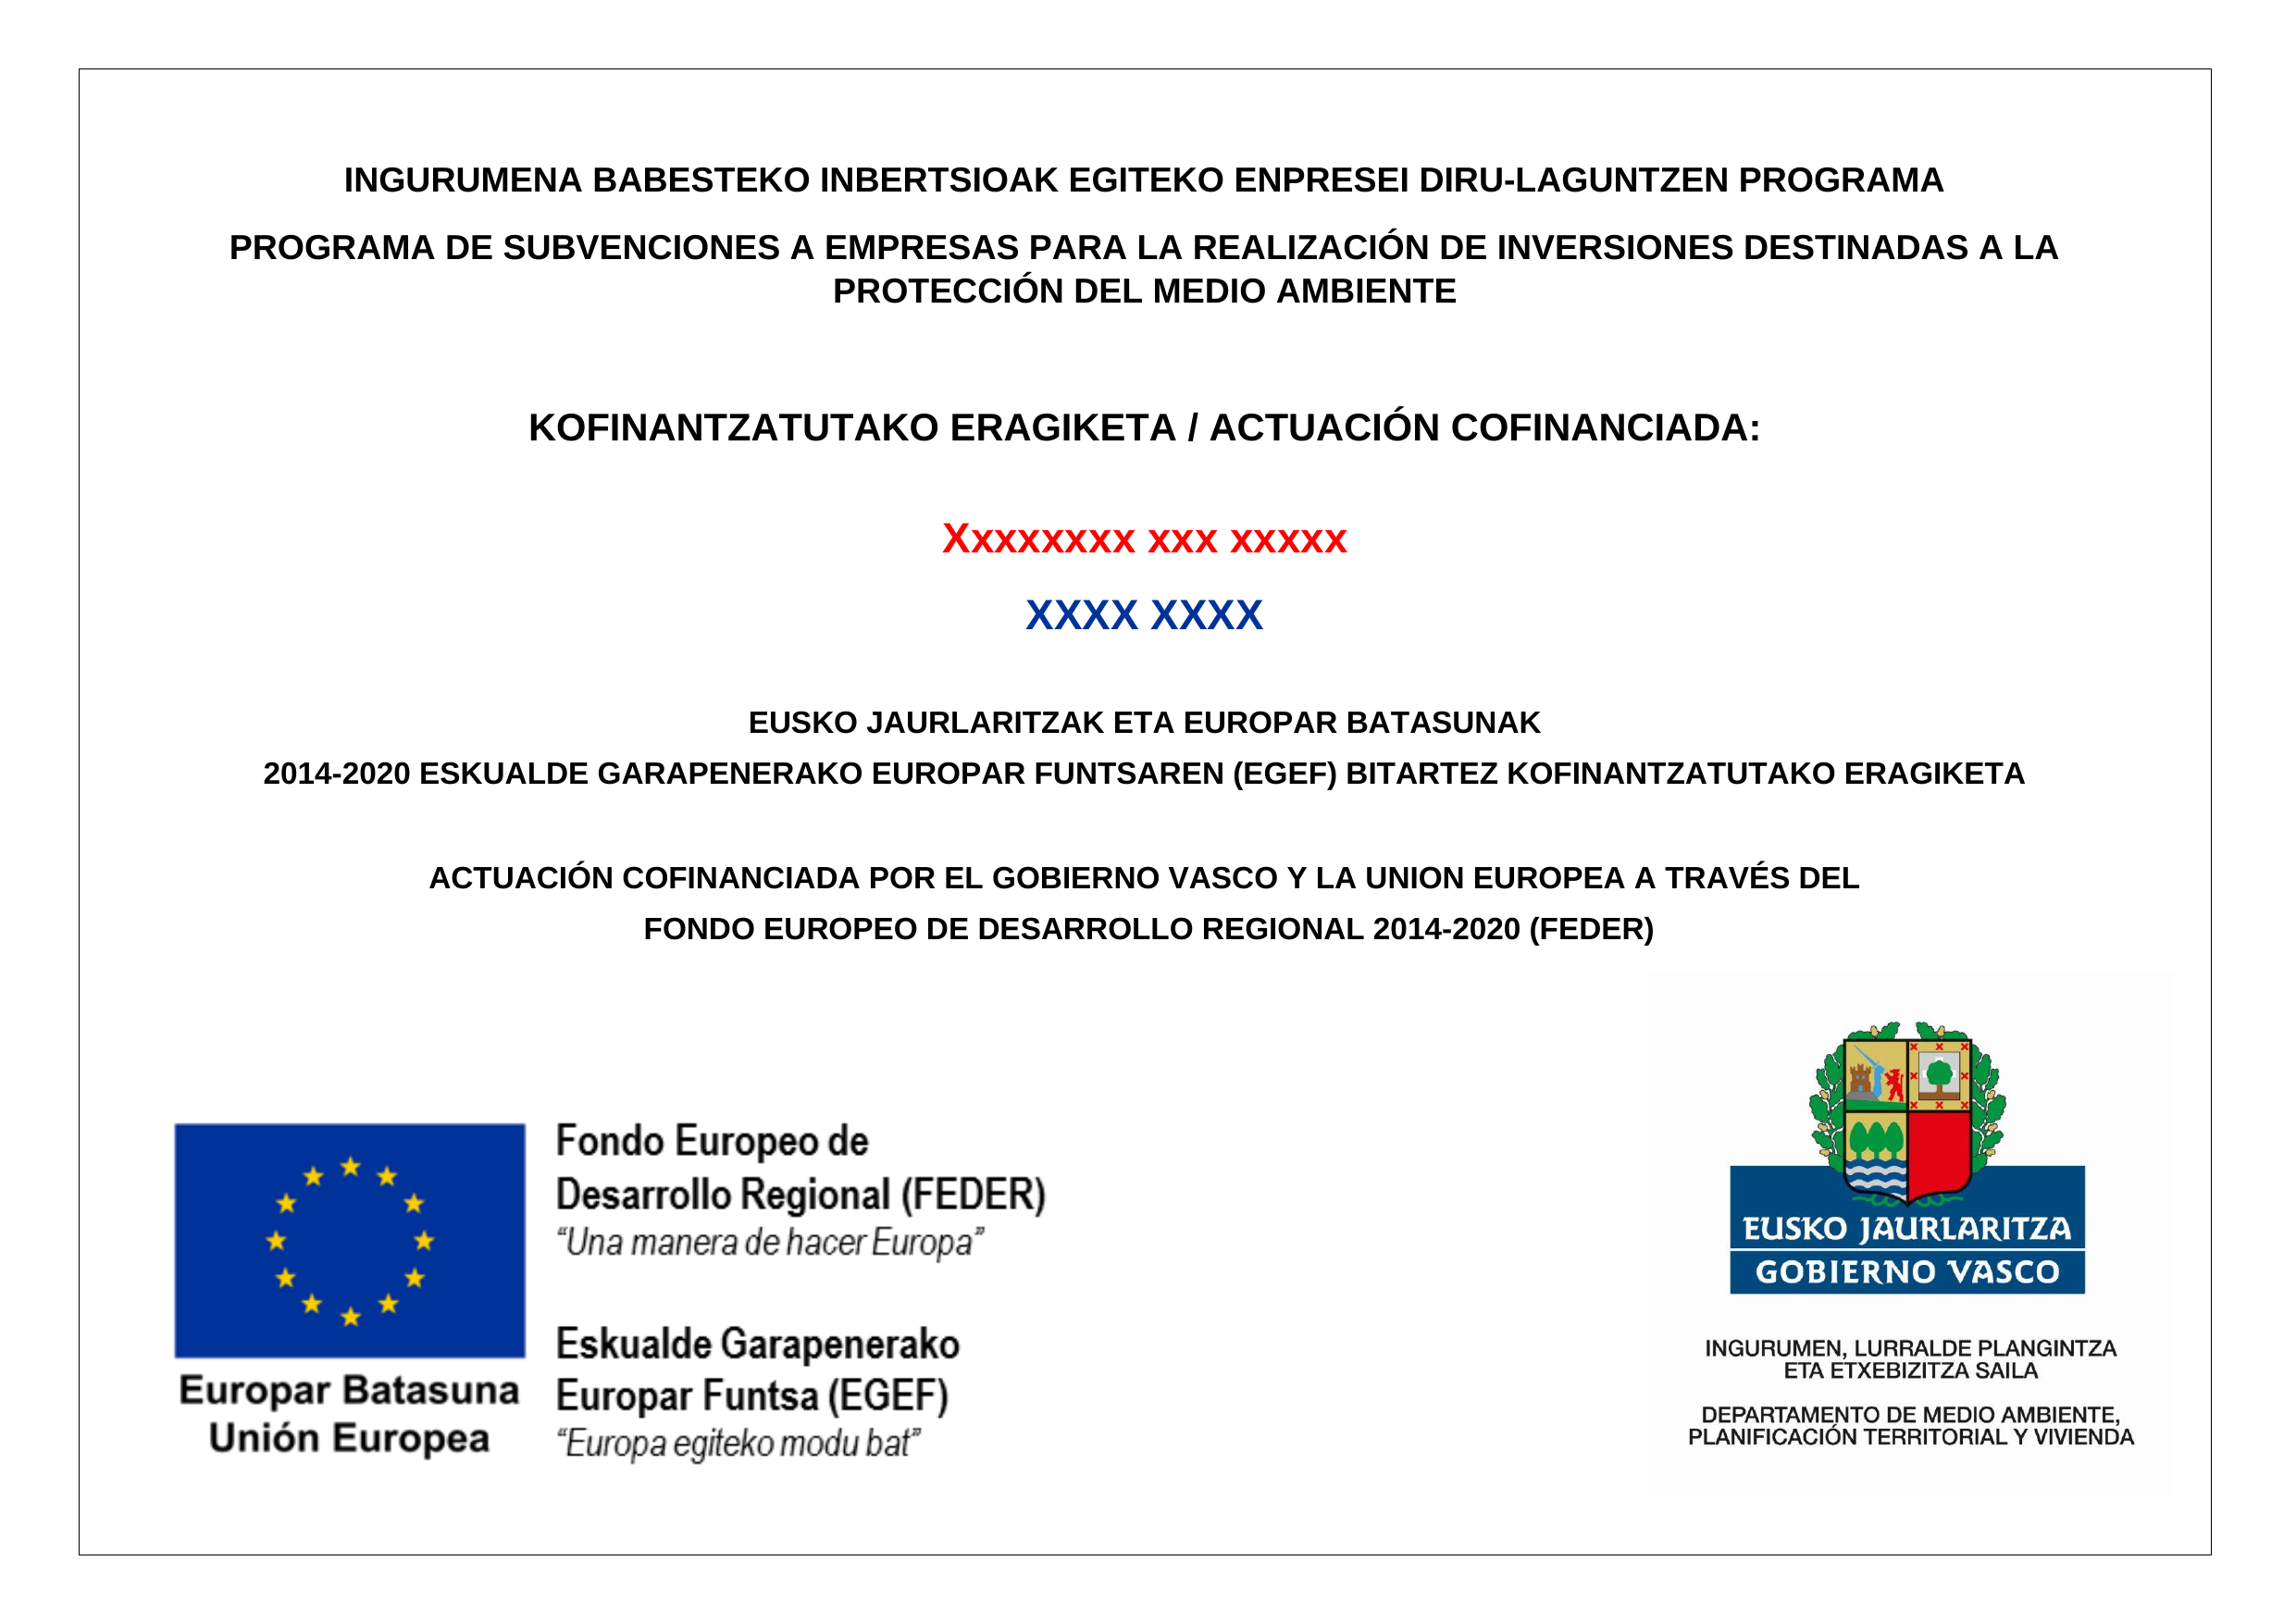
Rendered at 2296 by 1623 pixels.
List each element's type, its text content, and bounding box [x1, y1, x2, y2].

table_cell [80, 948, 1387, 1555]
picture [143, 1090, 1118, 1496]
picture [1648, 971, 2174, 1496]
table_cell Xxxxxxxx xxx xxxxx XXXX XXXX [80, 463, 2211, 681]
table_cell [1387, 948, 2211, 1555]
table_cell EUSKO JAURLARITZAK ETA EUROPAR BATASUNAK 2014-2020 ESKUALDE GARAPENERAKO EUROPAR FUNTSAREN (EGEF) BITARTEZ KOFINANTZATUTAKO ERAGIKETA ACTUACIÓN COFINANCIADA POR EL GOBIERNO VASCO Y LA UNION EUROPEA A TRAVÉS DEL FONDO EUROPEO DE DESARROLLO REGIONAL 2014-2020 (FEDER) [80, 681, 2211, 948]
table_header INGURUMENA BABESTEKO INBERTSIOAK EGITEKO ENPRESEI DIRU-LAGUNTZEN PROGRAMA PROGRAMA DE SUBVENCIONES A EMPRESAS PARA LA REALIZACIÓN DE INVERSIONES DESTINADAS A LA PROTECCIÓN DEL MEDIO AMBIENTE KOFINANTZATUTAKO ERAGIKETA / ACTUACIÓN COFINANCIADA: [80, 69, 2211, 463]
